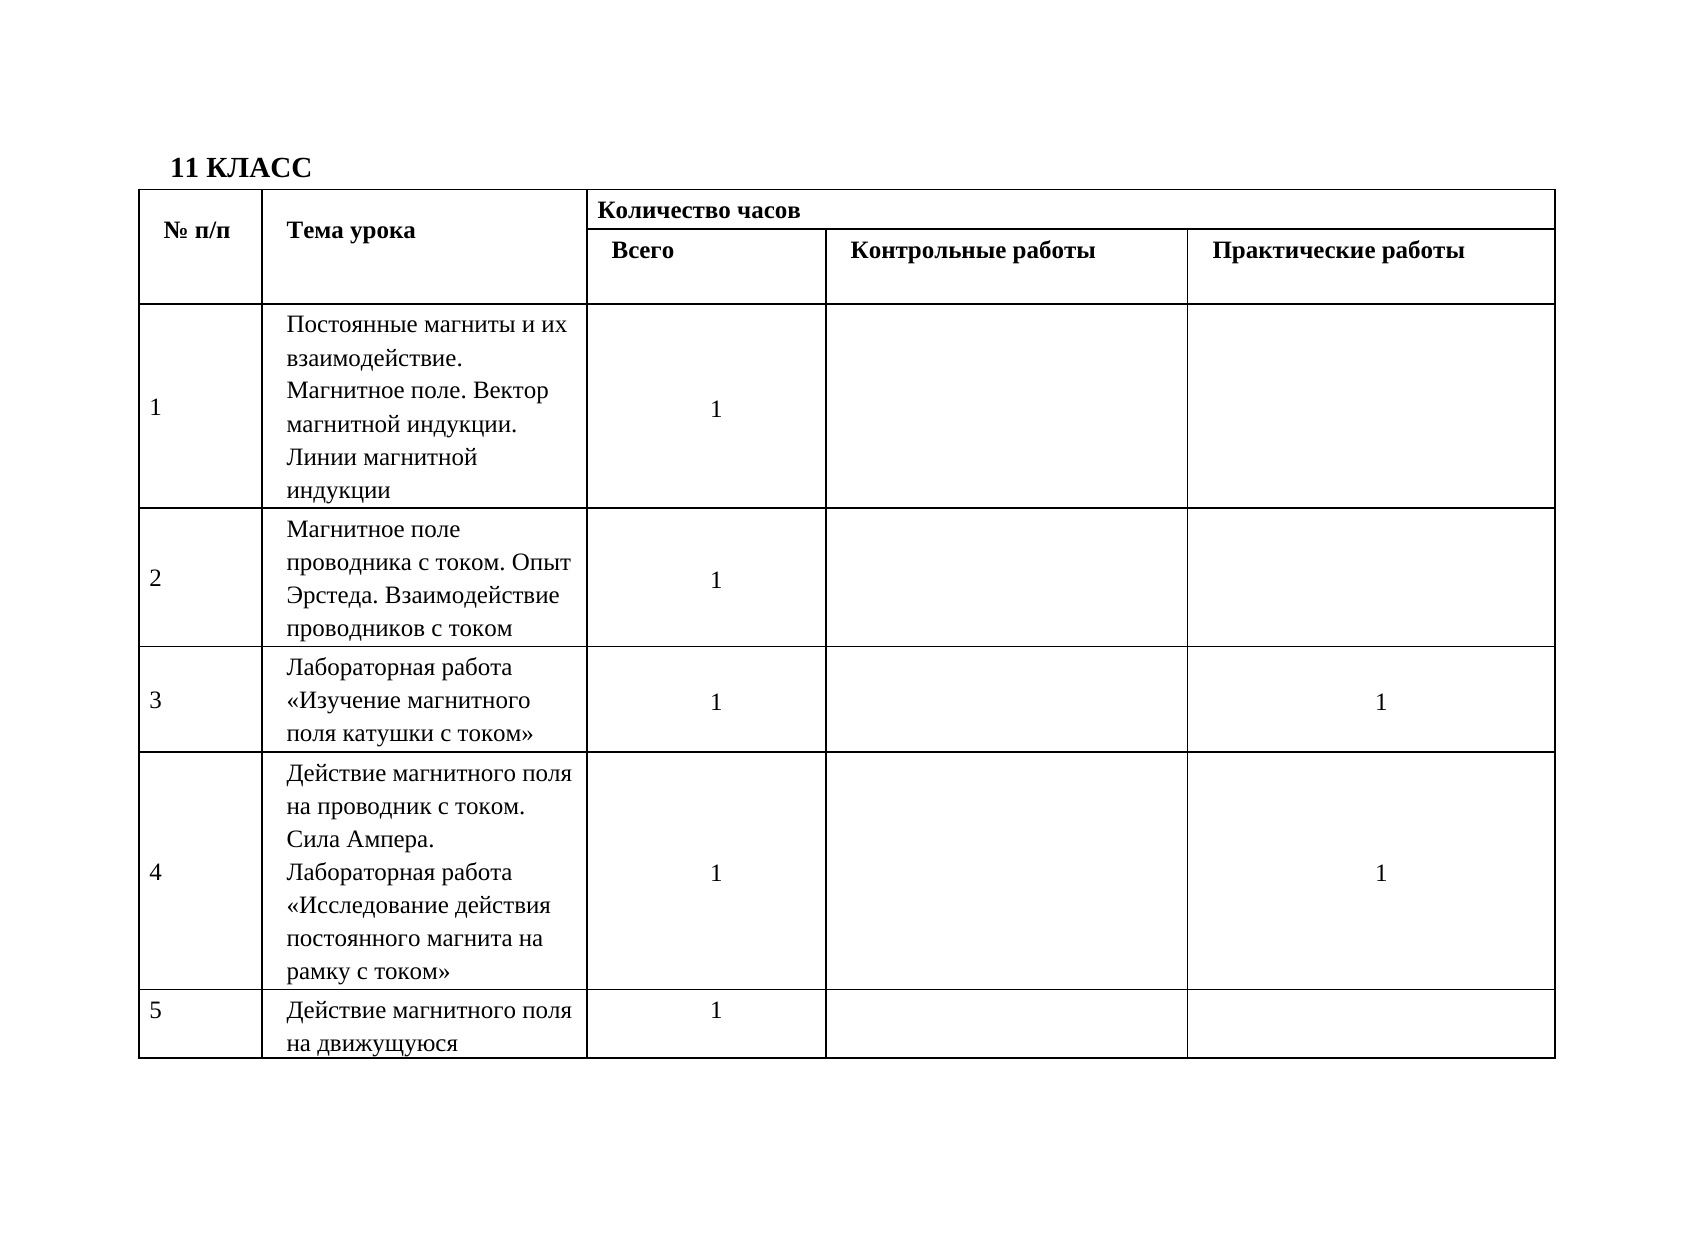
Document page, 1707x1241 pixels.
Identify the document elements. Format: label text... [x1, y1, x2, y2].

table_cell 1 [588, 753, 825, 989]
table_cell 2 [140, 509, 261, 646]
table_cell 1 [588, 305, 825, 507]
table_cell [827, 990, 1187, 1057]
table_header Количество часов [588, 190, 1554, 228]
table_header Тема урока [263, 190, 586, 303]
table_cell 1 [588, 509, 825, 646]
table_cell 1 [140, 305, 261, 507]
table_cell [827, 647, 1187, 751]
table_cell Практические работы [1188, 230, 1554, 303]
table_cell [263, 990, 586, 1057]
table_cell [827, 509, 1187, 646]
table_cell [1188, 305, 1554, 507]
table_cell Постоянные магниты и их взаимодействие. Магнитное поле. Вектор магнитной индукции. Линии магнитной индукции [263, 305, 586, 507]
table_cell 1 [1188, 753, 1554, 989]
text 11 КЛАСС [162, 150, 1557, 183]
table_cell [1188, 990, 1554, 1057]
table_cell 4 [140, 753, 261, 989]
table_header № п/п [140, 190, 261, 303]
table_cell 1 [588, 990, 825, 1057]
table_cell Лабораторная работа «Изучение магнитного поля катушки с током» [263, 647, 586, 751]
table_cell [827, 753, 1187, 989]
table_cell 1 [1188, 647, 1554, 751]
table_cell [827, 305, 1187, 507]
table_cell Действие магнитного поля на проводник с током. Сила Ампера. Лабораторная работа «Исследование действия постоянного магнита на рамку с током» [263, 753, 586, 989]
table_cell 3 [140, 647, 261, 751]
table_cell 1 [588, 647, 825, 751]
table_cell [1188, 509, 1554, 646]
table_cell Магнитное поле проводника с током. Опыт Эрстеда. Взаимодействие проводников с током [263, 509, 586, 646]
table_cell Контрольные работы [827, 230, 1187, 303]
table_cell Всего [588, 230, 825, 303]
table_cell 5 [140, 990, 261, 1057]
